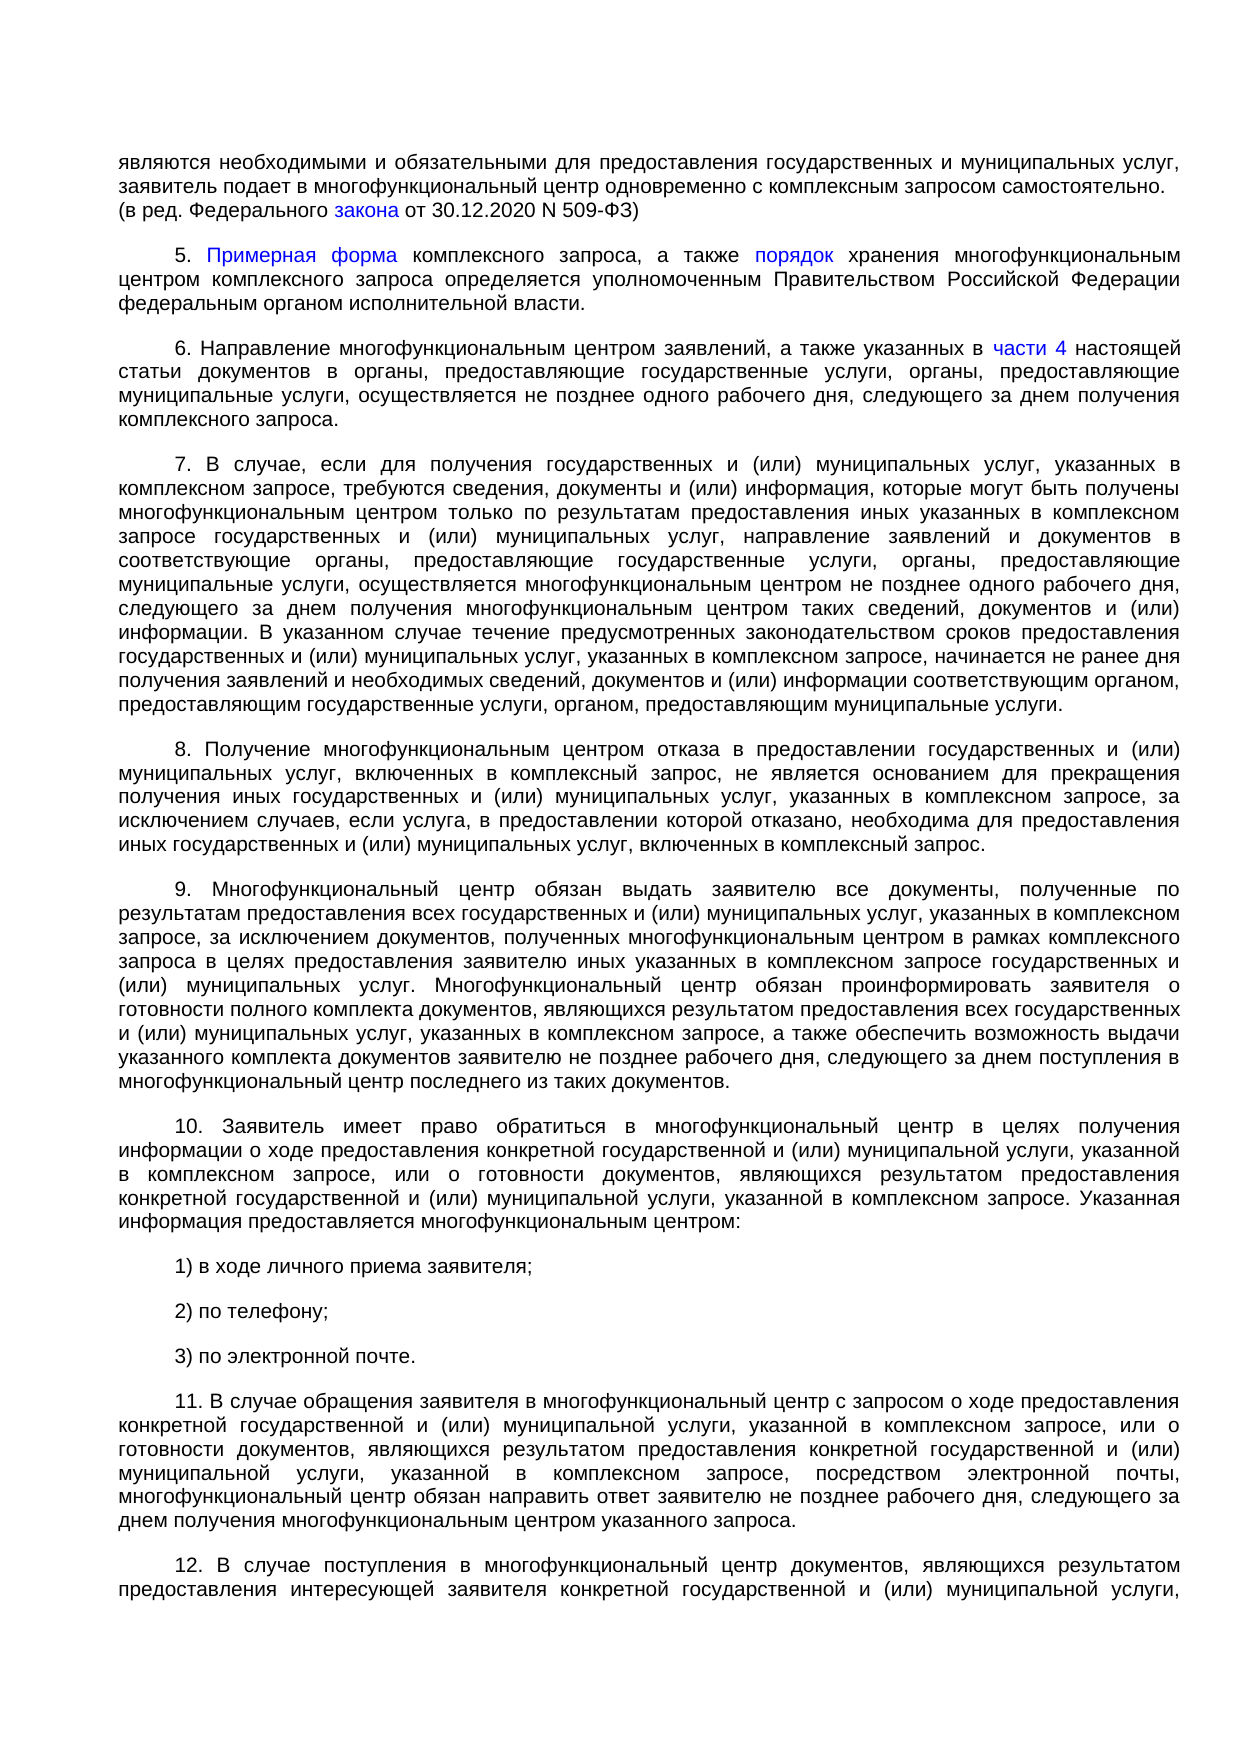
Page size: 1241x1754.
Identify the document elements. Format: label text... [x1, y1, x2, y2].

text 2) по телефону; [118, 1299, 1181, 1323]
text 8. Получение многофункциональным центром отказа в предоставлении государственных и (или) муниципальных услуг, включенных в комплексный запрос, не является основанием для прекращения получения иных государственных и (или) муниципальных услуг, указанных в комплексном запросе, за исключением случаев, если услуга, в предоставлении которой отказано, необходима для предоставления иных государственных и (или) муниципальных услуг, включенных в комплексный запрос. [118, 736, 1181, 856]
text 1) в ходе личного приема заявителя; [118, 1254, 1181, 1278]
text (в ред. Федерального закона от 30.12.2020 N 509-ФЗ) [118, 198, 1181, 222]
text 10. Заявитель имеет право обратиться в многофункциональный центр в целях получения информации о ходе предоставления конкретной государственной и (или) муниципальной услуги, указанной в комплексном запросе, или о готовности документов, являющихся результатом предоставления конкретной государственной и (или) муниципальной услуги, указанной в комплексном запросе. Указанная информация предоставляется многофункциональным центром: [118, 1113, 1181, 1233]
text 7. В случае, если для получения государственных и (или) муниципальных услуг, указанных в комплексном запросе, требуются сведения, документы и (или) информация, которые могут быть получены многофункциональным центром только по результатам предоставления иных указанных в комплексном запросе государственных и (или) муниципальных услуг, направление заявлений и документов в соответствующие органы, предоставляющие государственные услуги, органы, предоставляющие муниципальные услуги, осуществляется многофункциональным центром не позднее одного рабочего дня, следующего за днем получения многофункциональным центром таких сведений, документов и (или) информации. В указанном случае течение предусмотренных законодательством сроков предоставления государственных и (или) муниципальных услуг, указанных в комплексном запросе, начинается не ранее дня получения заявлений и необходимых сведений, документов и (или) информации соответствующим органом, предоставляющим государственные услуги, органом, предоставляющим муниципальные услуги. [118, 452, 1181, 716]
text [118, 1553, 1181, 1601]
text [118, 150, 1181, 198]
text 3) по электронной почте. [118, 1344, 1181, 1368]
text 6. Направление многофункциональным центром заявлений, а также указанных в части 4 настоящей статьи документов в органы, предоставляющие государственные услуги, органы, предоставляющие муниципальные услуги, осуществляется не позднее одного рабочего дня, следующего за днем получения комплексного запроса. [118, 335, 1181, 431]
text 11. В случае обращения заявителя в многофункциональный центр с запросом о ходе предоставления конкретной государственной и (или) муниципальной услуги, указанной в комплексном запросе, или о готовности документов, являющихся результатом предоставления конкретной государственной и (или) муниципальной услуги, указанной в комплексном запросе, посредством электронной почты, многофункциональный центр обязан направить ответ заявителю не позднее рабочего дня, следующего за днем получения многофункциональным центром указанного запроса. [118, 1388, 1181, 1532]
text 9. Многофункциональный центр обязан выдать заявителю все документы, полученные по результатам предоставления всех государственных и (или) муниципальных услуг, указанных в комплексном запросе, за исключением документов, полученных многофункциональным центром в рамках комплексного запроса в целях предоставления заявителю иных указанных в комплексном запросе государственных и (или) муниципальных услуг. Многофункциональный центр обязан проинформировать заявителя о готовности полного комплекта документов, являющихся результатом предоставления всех государственных и (или) муниципальных услуг, указанных в комплексном запросе, а также обеспечить возможность выдачи указанного комплекта документов заявителю не позднее рабочего дня, следующего за днем поступления в многофункциональный центр последнего из таких документов. [118, 877, 1181, 1093]
text 5. Примерная форма комплексного запроса, а также порядок хранения многофункциональным центром комплексного запроса определяется уполномоченным Правительством Российской Федерации федеральным органом исполнительной власти. [118, 243, 1181, 314]
